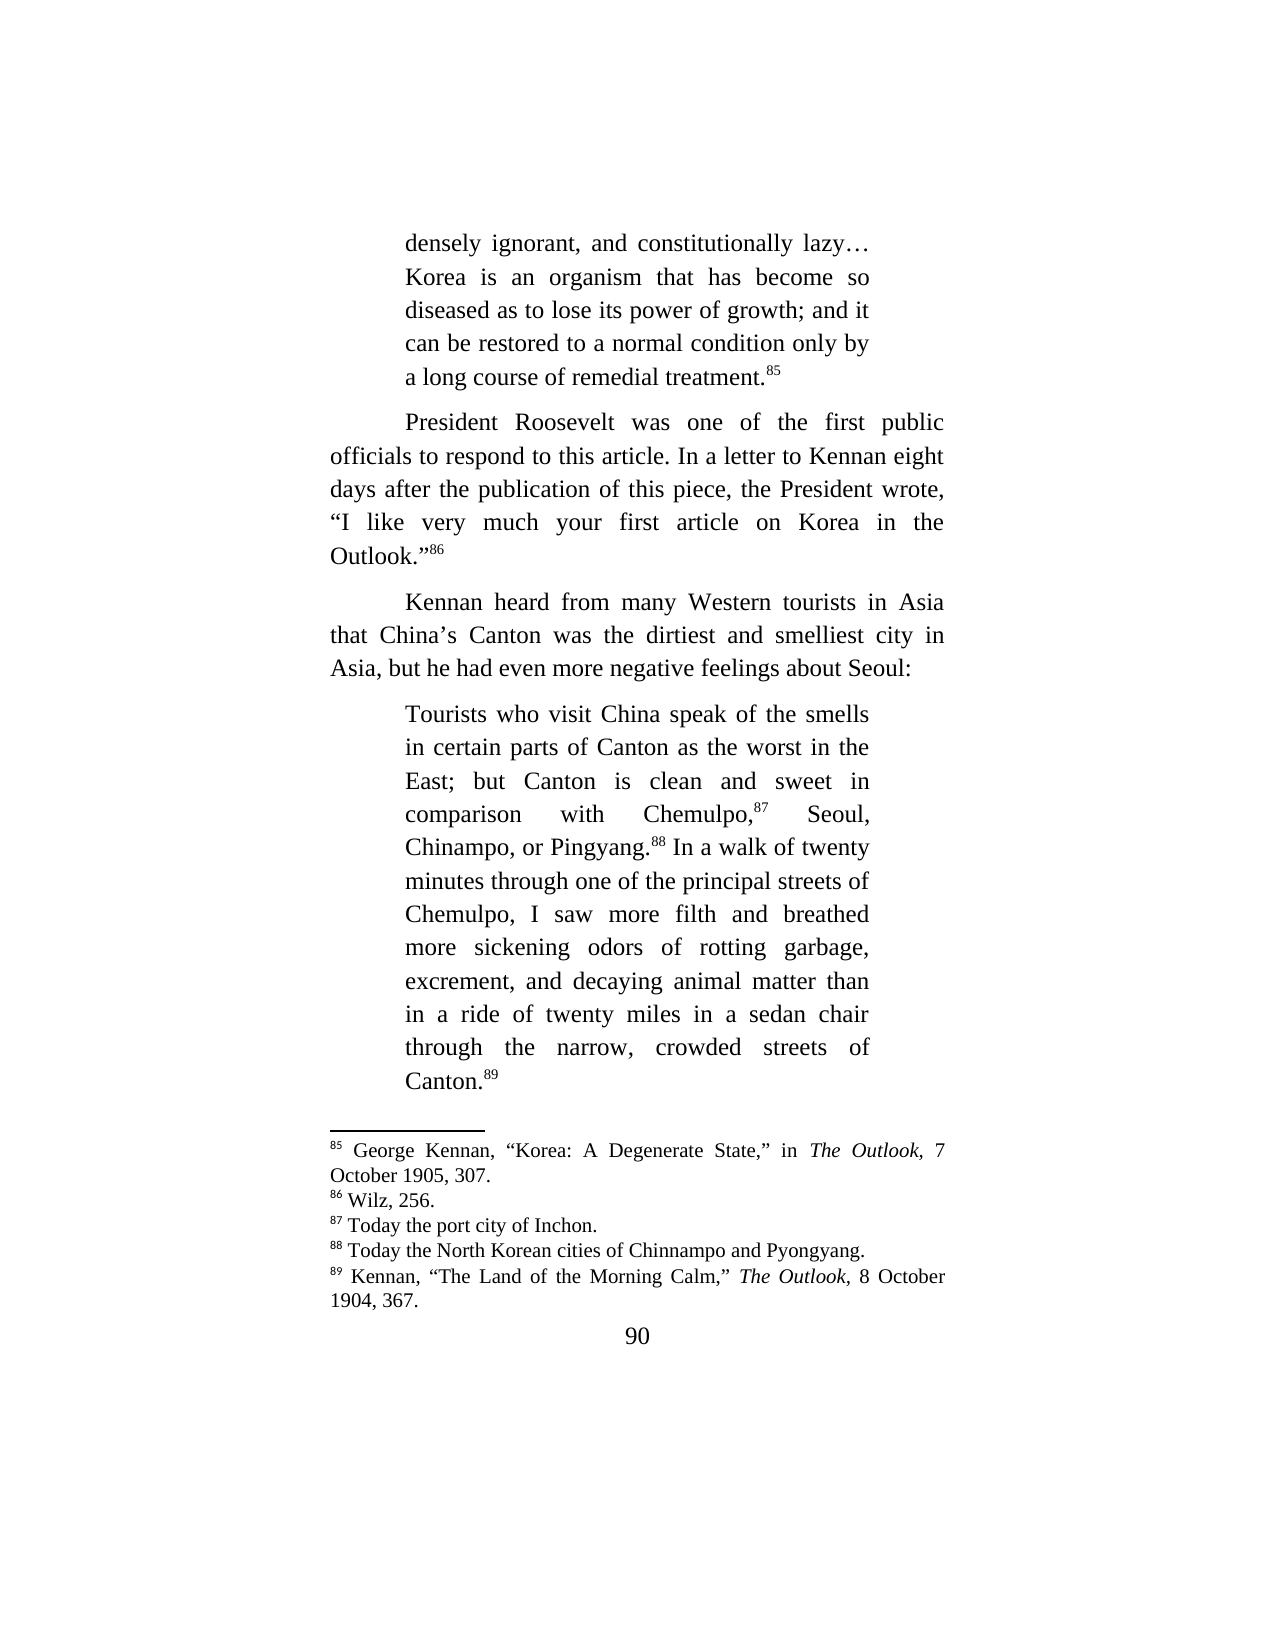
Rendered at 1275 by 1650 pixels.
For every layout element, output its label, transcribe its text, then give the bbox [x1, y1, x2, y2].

text Kennan heard from many Western tourists in Asia that China’s Canton was the dirtiest and smelliest city in Asia, but he had even more negative feelings about Seoul: [330, 583, 945, 683]
text President Roosevelt was one of the first public officials to respond to this article. In a letter to Kennan eight days after the publication of this piece, the President wrote, “I like very much your first article on Korea in the Outlook.” [330, 404, 945, 571]
text Tourists who visit China speak of the smells in certain parts of Canton as the worst in the East; but Canton is clean and sweet in comparison with Chemulpo, Seoul, Chinampo, or Pingyang. In a walk of twenty minutes through one of the principal streets of Chemulpo, I saw more filth and breathed more sickening odors of rotting garbage, excrement, and decaying animal matter than in a ride of twenty miles in a sedan chair through the narrow, crowded streets of Canton. [405, 696, 870, 1096]
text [405, 225, 870, 392]
